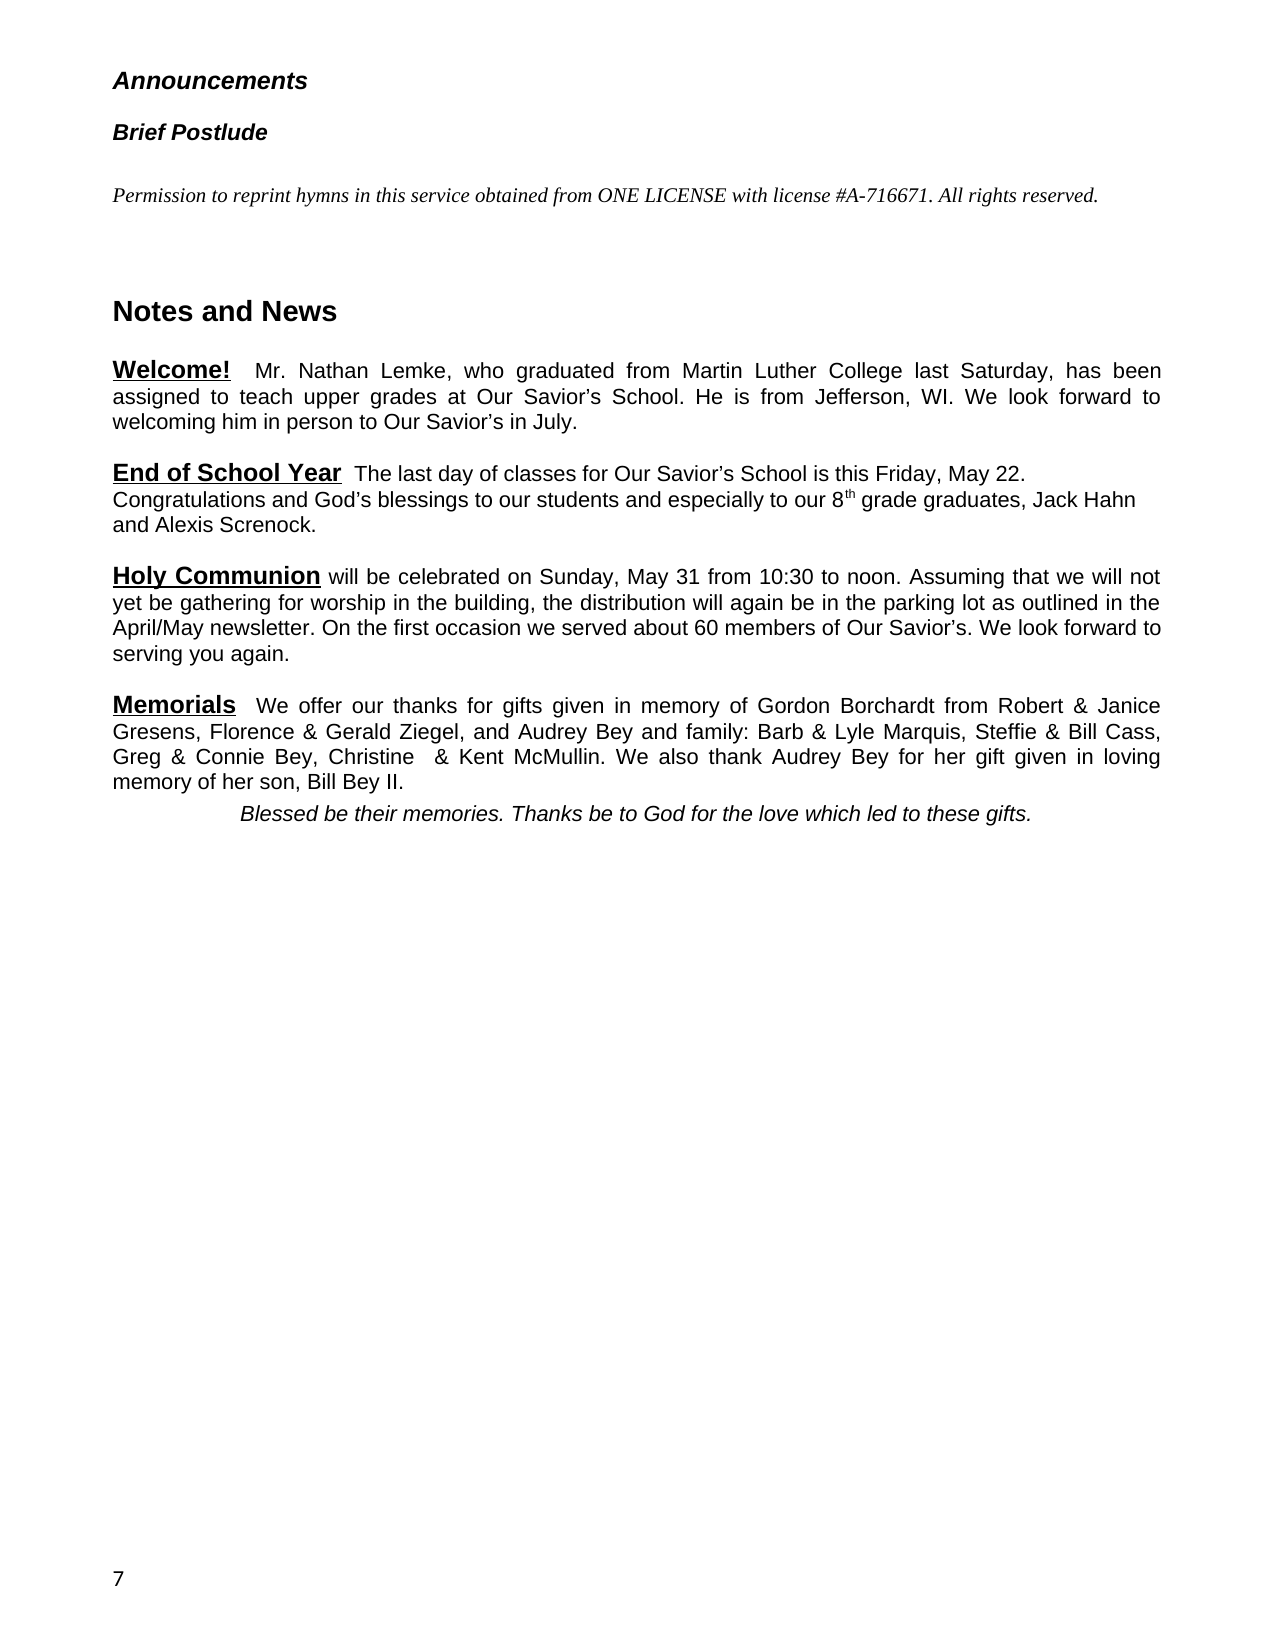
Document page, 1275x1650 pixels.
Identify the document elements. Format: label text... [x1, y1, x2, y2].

text Memorials We offer our thanks for gifts given in memory of Gordon Borchardt from Robert & Janice Gresens, Florence & Gerald Ziegel, and Audrey Bey and family: Barb & Lyle Marquis, Steffie & Bill Cass, Greg & Connie Bey, Christine & Kent McMullin. We also thank Audrey Bey for her gift given in loving memory of her son, Bill Bey II. [112, 690, 1162, 794]
text Blessed be their memories. Thanks be to God for the love which led to these gifts. [112, 800, 1162, 826]
text Notes and News [112, 293, 1162, 327]
text Announcements [112, 66, 1162, 94]
text Permission to reprint hymns in this service obtained from ONE LICENSE with license #A-716671. All rights reserved. [112, 183, 1162, 207]
text End of School Year The last day of classes for Our Savior’s School is this Friday, May 22. Congratulations and God’s blessings to our students and especially to our 8th grade graduates, Jack Hahn and Alexis Screnock. [112, 458, 1162, 537]
text Welcome! Mr. Nathan Lemke, who graduated from Martin Luther College last Saturday, has been assigned to teach upper grades at Our Savior’s School. He is from Jefferson, WI. We look forward to welcoming him in person to Our Savior’s in July. [112, 355, 1162, 434]
text Brief Postlude [112, 118, 1162, 145]
text Holy Communion will be celebrated on Sunday, May 31 from 10:30 to noon. Assuming that we will not yet be gathering for worship in the building, the distribution will again be in the parking lot as outlined in the April/May newsletter. On the first occasion we served about 60 members of Our Savior’s. We look forward to serving you again. [112, 561, 1162, 666]
